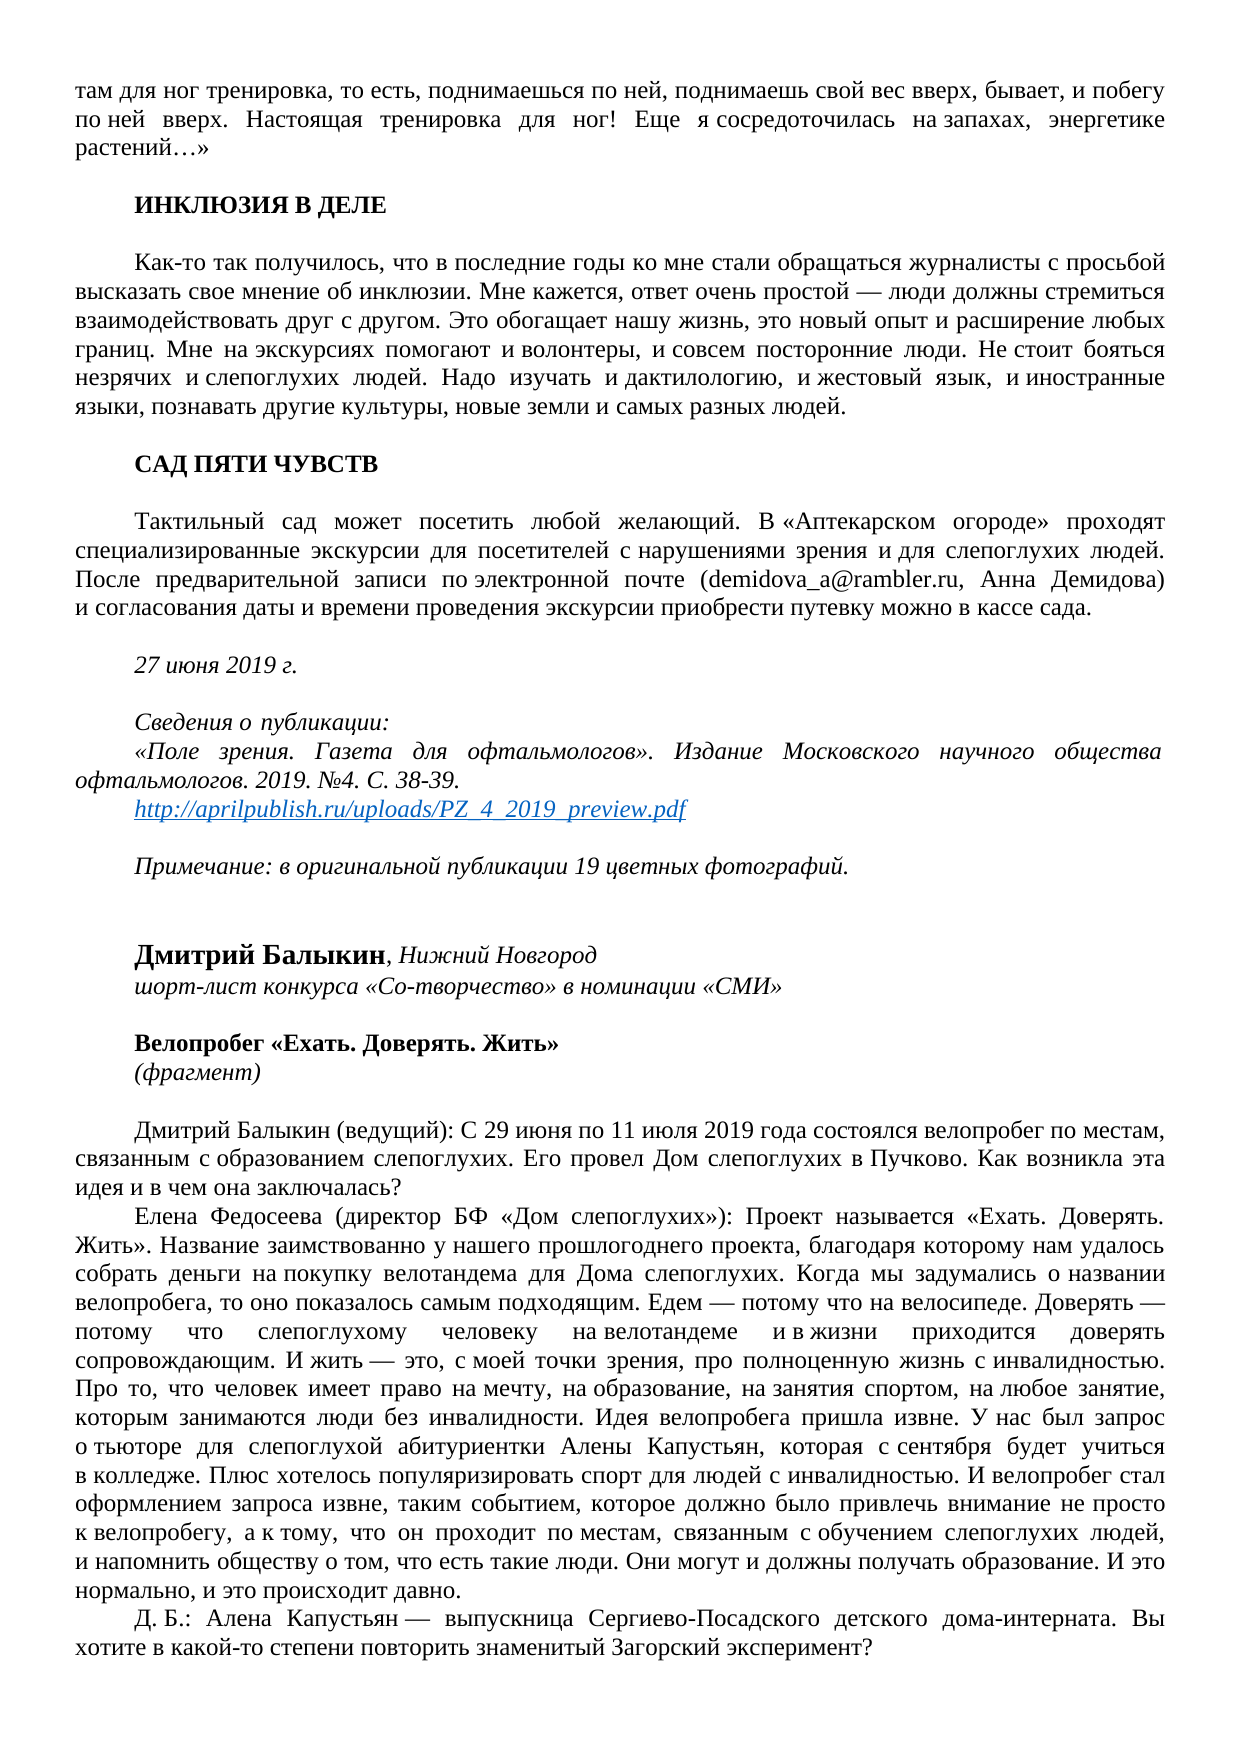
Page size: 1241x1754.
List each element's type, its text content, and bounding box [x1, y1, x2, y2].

text Д. Б.: Алена Капустьян — выпускница Сергиево-Посадского детского дома-интерната. Вы хотите в какой-то степени повторить знаменитый Загорский эксперимент? [75, 1603, 1165, 1661]
text http://aprilpublish.ru/uploads/PZ_4_2019_preview.pdf [75, 794, 1165, 822]
text Примечание: в оригинальной публикации 19 цветных фотографий. [75, 851, 1165, 880]
text 27 июня 2019 г. [75, 650, 1165, 679]
text Елена Федосеева (директор БФ «Дом слепоглухих»): Проект называется «Ехать. Доверять. Жить». Название заимствованно у нашего прошлогоднего проекта, благодаря которому нам удалось собрать деньги на покупку велотандема для Дома слепоглухих. Когда мы задумались о названии велопробега, то оно показалось самым подходящим. Едем — потому что на велосипеде. Доверять — потому что слепоглухому человеку на велотандеме и в жизни приходится доверять сопровождающим. И жить — это, с моей точки зрения, про полноценную жизнь с инвалидностью. Про то, что человек имеет право на мечту, на образование, на занятия спортом, на любое занятие, которым занимаются люди без инвалидности. Идея велопробега пришла извне. У нас был запрос о тьюторе для слепоглухой абитуриентки Алены Капустьян, которая с сентября будет учиться в колледже. Плюс хотелось популяризировать спорт для людей с инвалидностью. И велопробег стал оформлением запроса извне, таким событием, которое должно было привлечь внимание не просто к велопробегу, а к тому, что он проходит по местам, связанным с обучением слепоглухих людей, и напомнить обществу о том, что есть такие люди. Они могут и должны получать образование. И это нормально, и это происходит давно. [75, 1201, 1165, 1603]
text Сад пяти чувств [75, 449, 1165, 477]
text Инклюзия в деле [75, 190, 1165, 219]
text Дмитрий Балыкин (ведущий): С 29 июня по 11 июля 2019 года состоялся велопробег по местам, связанным с образованием слепоглухих. Его провел Дом слепоглухих в Пучково. Как возникла эта идея и в чем она заключалась? [75, 1115, 1165, 1201]
text Дмитрий Балыкин, Нижний Новгород [75, 937, 1165, 971]
text Тактильный сад может посетить любой желающий. В «Аптекарском огороде» проходят специализированные экскурсии для посетителей с нарушениями зрения и для слепоглухих людей. После предварительной записи по электронной почте (demidova_a@rambler.ru, Анна Демидова) и согласования даты и времени проведения экскурсии приобрести путевку можно в кассе сада. [75, 506, 1165, 621]
text (фрагмент) [75, 1057, 1165, 1086]
text Как-то так получилось, что в последние годы ко мне стали обращаться журналисты с просьбой высказать свое мнение об инклюзии. Мне кажется, ответ очень простой — люди должны стремиться взаимодействовать друг с другом. Это обогащает нашу жизнь, это новый опыт и расширение любых границ. Мне на экскурсиях помогают и волонтеры, и совсем посторонние люди. Не стоит бояться незрячих и слепоглухих людей. Надо изучать и дактилологию, и жестовый язык, и иностранные языки, познавать другие культуры, новые земли и самых разных людей. [75, 247, 1165, 420]
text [75, 75, 1165, 161]
text Велопробег «Ехать. Доверять. Жить» [75, 1028, 1165, 1057]
text Сведения о публикации: [75, 707, 1165, 736]
text «Поле зрения. Газета для офтальмологов». Издание Московского научного общества офтальмологов. 2019. №4. С. 38-39. [75, 736, 1165, 794]
text шорт-лист конкурса «Со-творчество» в номинации «СМИ» [75, 971, 1165, 1000]
